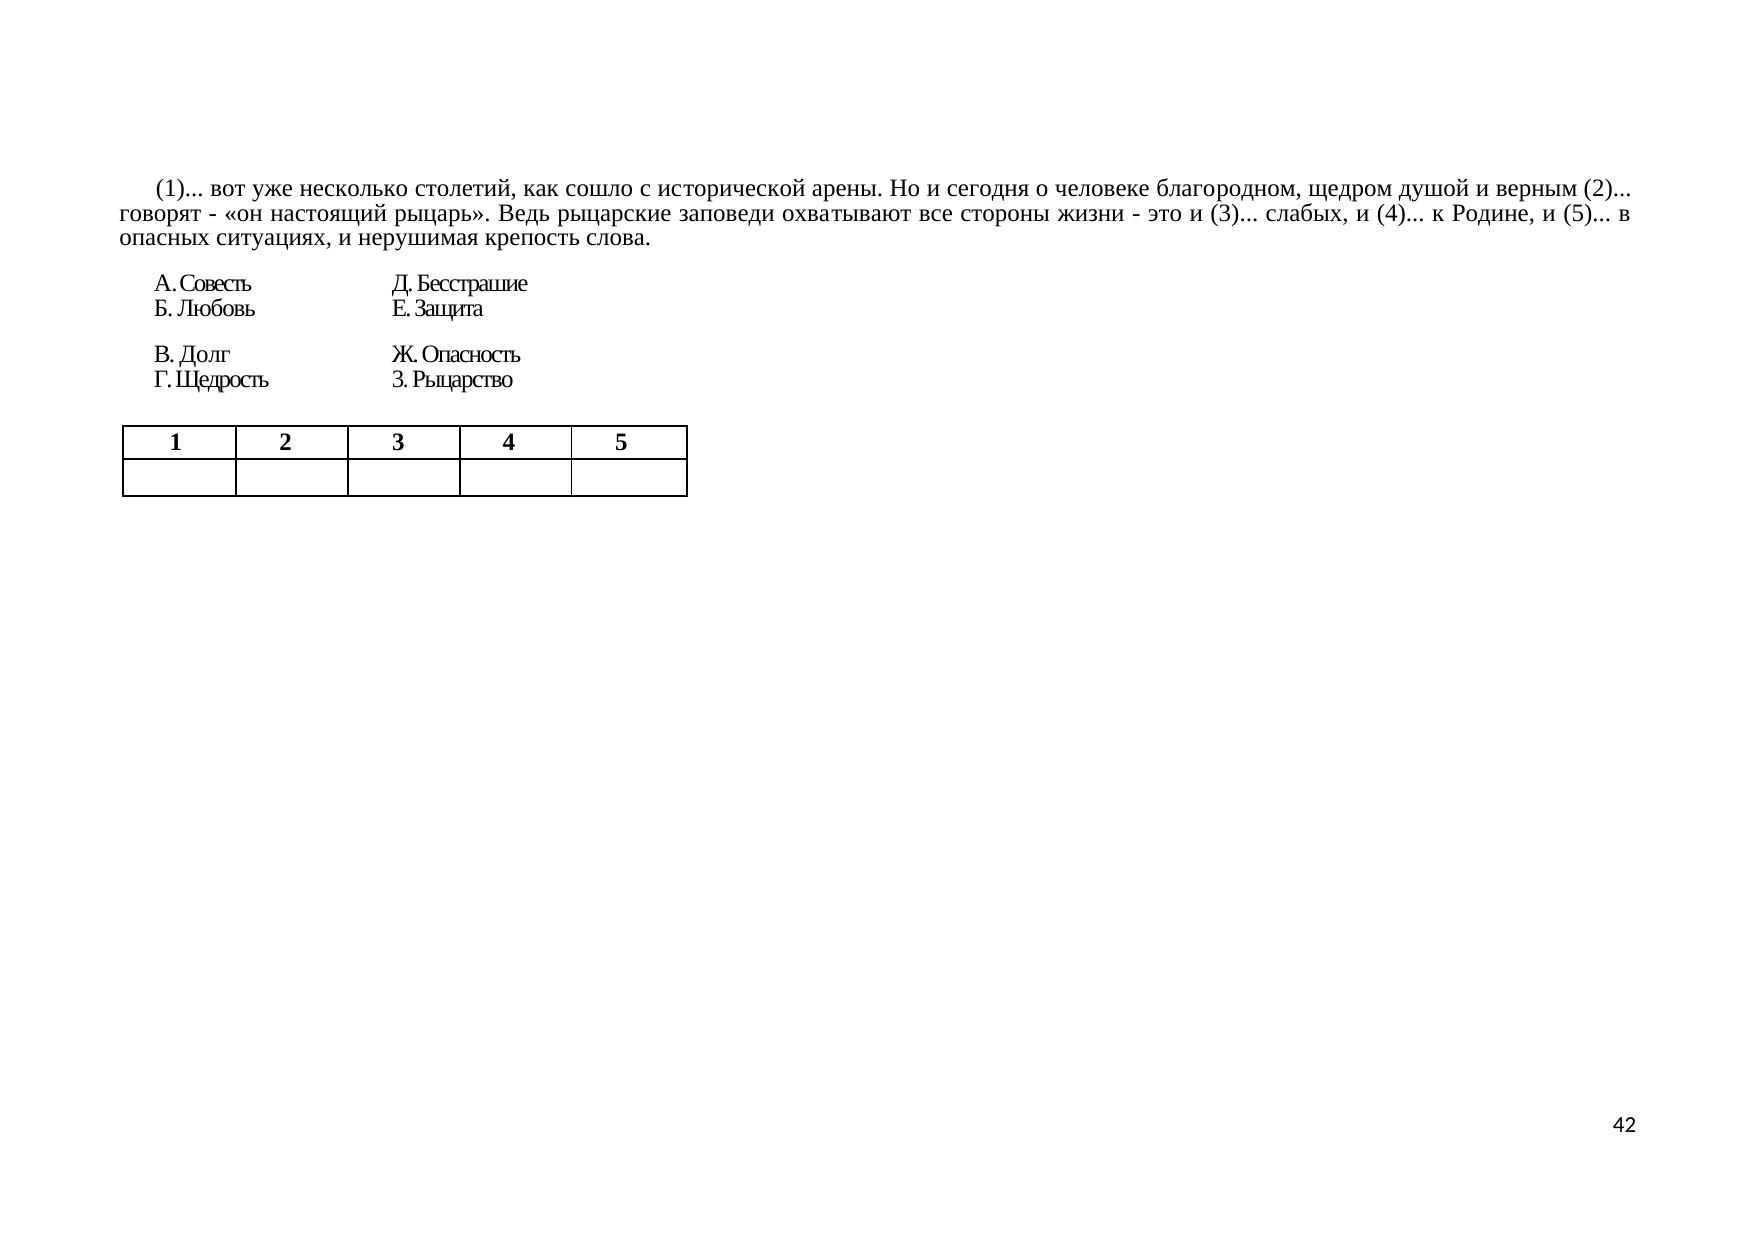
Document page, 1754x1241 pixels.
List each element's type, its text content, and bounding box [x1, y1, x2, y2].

table_header 5 [572, 427, 686, 458]
table_header 4 [461, 427, 571, 458]
table_cell [572, 460, 686, 495]
table_header 2 [237, 427, 347, 458]
text (1)... вот уже несколько столетий, как сошло с исторической арены. Но и сегодня о человеке благородном, щедром душой и верным (2)... говорят - «он настоящий рыцарь». Ведь рыцарские заповеди охватывают все стороны жизни - это и (3)... слабых, и (4)... к Родине, и (5)... в опасных ситуациях, и нерушимая крепость слова. [119, 177, 1632, 251]
text B. Долг Ж. Опасность Г. Щедрость 3. Рыцарство [154, 342, 1498, 392]
table_header 1 [124, 427, 235, 458]
table_cell [124, 460, 235, 495]
table_cell [237, 460, 347, 495]
text A. Совесть Д. Бесстрашие Б. Любовь Е. Защита [154, 271, 1498, 321]
table_cell [349, 460, 459, 495]
table_header 3 [349, 427, 459, 458]
table_cell [461, 460, 571, 495]
